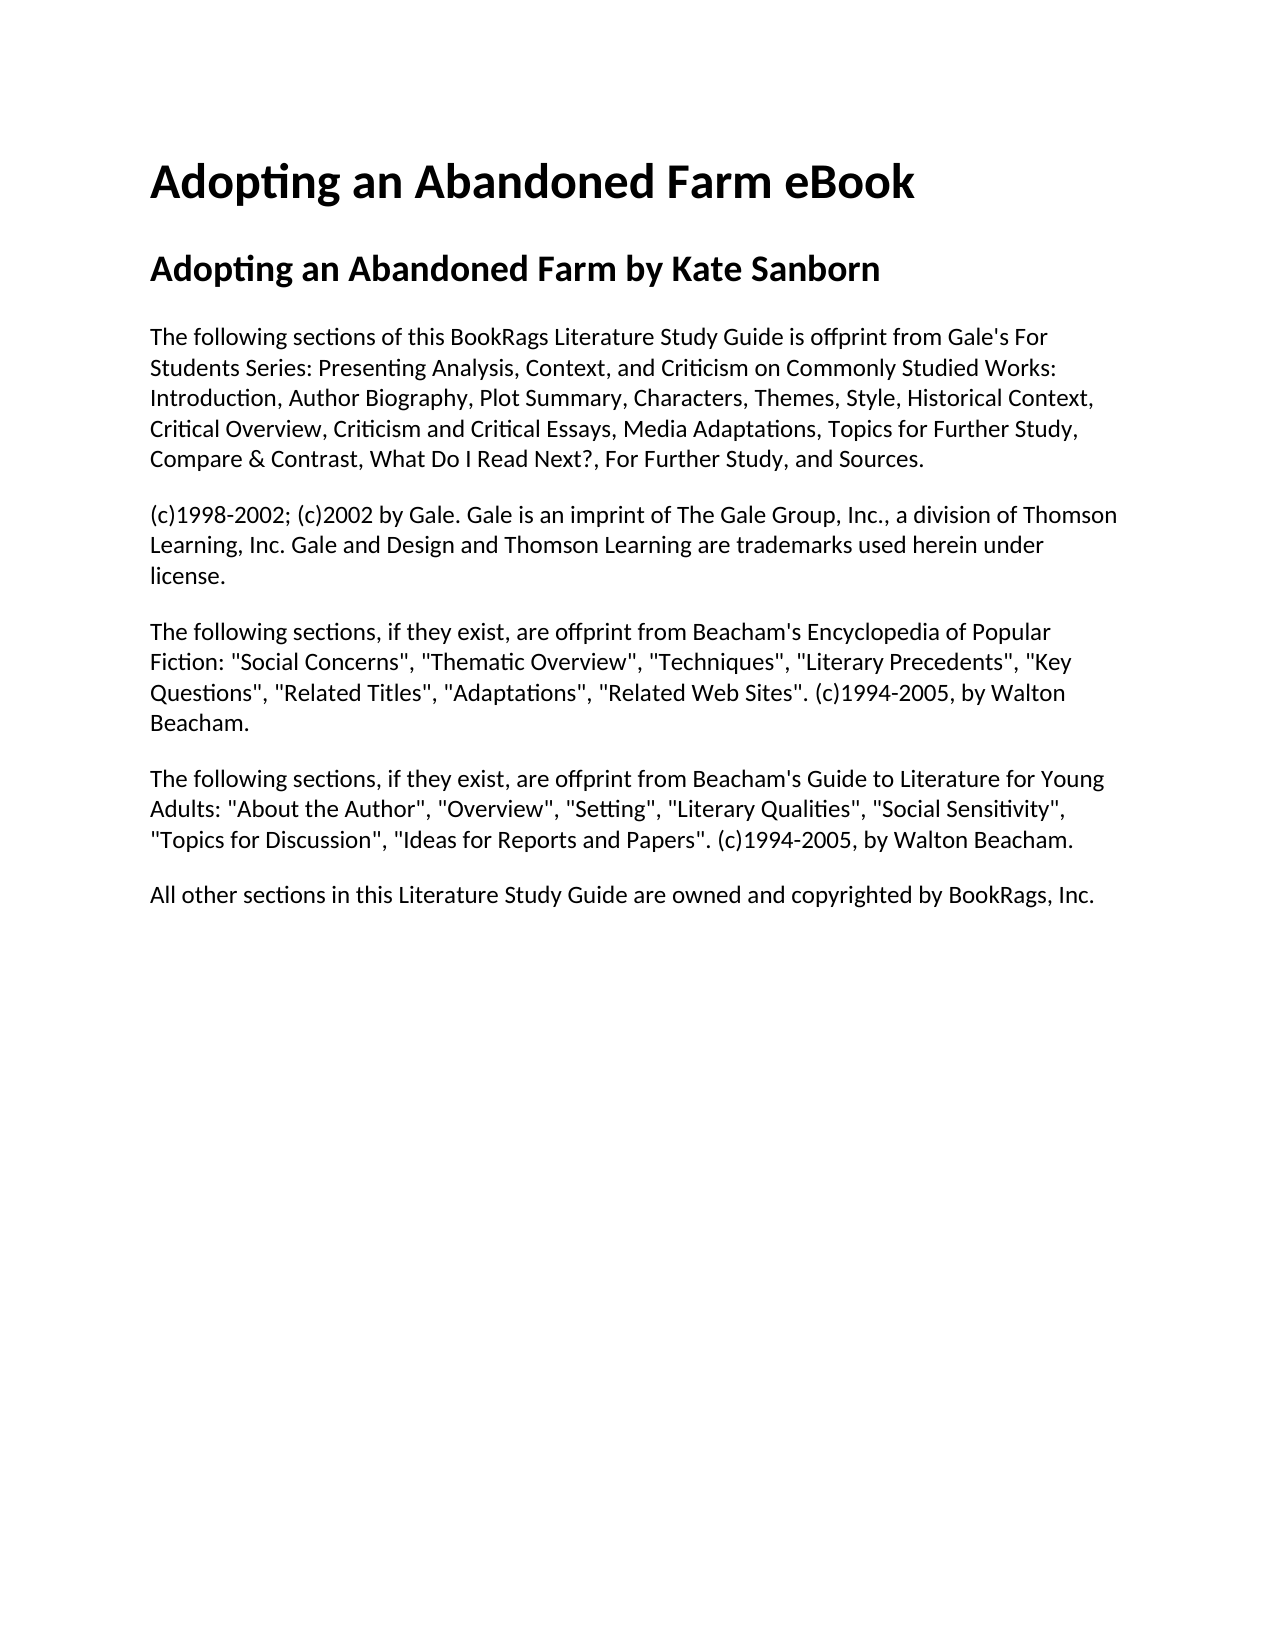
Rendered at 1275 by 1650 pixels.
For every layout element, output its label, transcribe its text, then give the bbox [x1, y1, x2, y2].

text All other sections in this Literature Study Guide are owned and copyrighted by BookRags, Inc. [150, 879, 1125, 910]
text The following sections, if they exist, are offprint from Beacham's Encyclopedia of Popular Fiction: "Social Concerns", "Thematic Overview", "Techniques", "Literary Precedents", "Key Questions", "Related Titles", "Adaptations", "Related Web Sites". (c)1994-2005, by Walton Beacham. [150, 616, 1125, 738]
text Adopting an Abandoned Farm by Kate Sanborn [150, 244, 1125, 290]
text (c)1998-2002; (c)2002 by Gale. Gale is an imprint of The Gale Group, Inc., a division of Thomson Learning, Inc. Gale and Design and Thomson Learning are trademarks used herein under license. [150, 499, 1125, 591]
text The following sections, if they exist, are offprint from Beacham's Guide to Literature for Young Adults: "About the Author", "Overview", "Setting", "Literary Qualities", "Social Sensitivity", "Topics for Discussion", "Ideas for Reports and Papers". (c)1994-2005, by Walton Beacham. [150, 763, 1125, 854]
text The following sections of this BookRags Literature Study Guide is offprint from Gale's For Students Series: Presenting Analysis, Context, and Criticism on Commonly Studied Works: Introduction, Author Biography, Plot Summary, Characters, Themes, Style, Historical Context, Critical Overview, Criticism and Critical Essays, Media Adaptations, Topics for Further Study, Compare & Contrast, What Do I Read Next?, For Further Study, and Sources. [150, 322, 1125, 474]
text Adopting an Abandoned Farm eBook [150, 150, 1125, 211]
